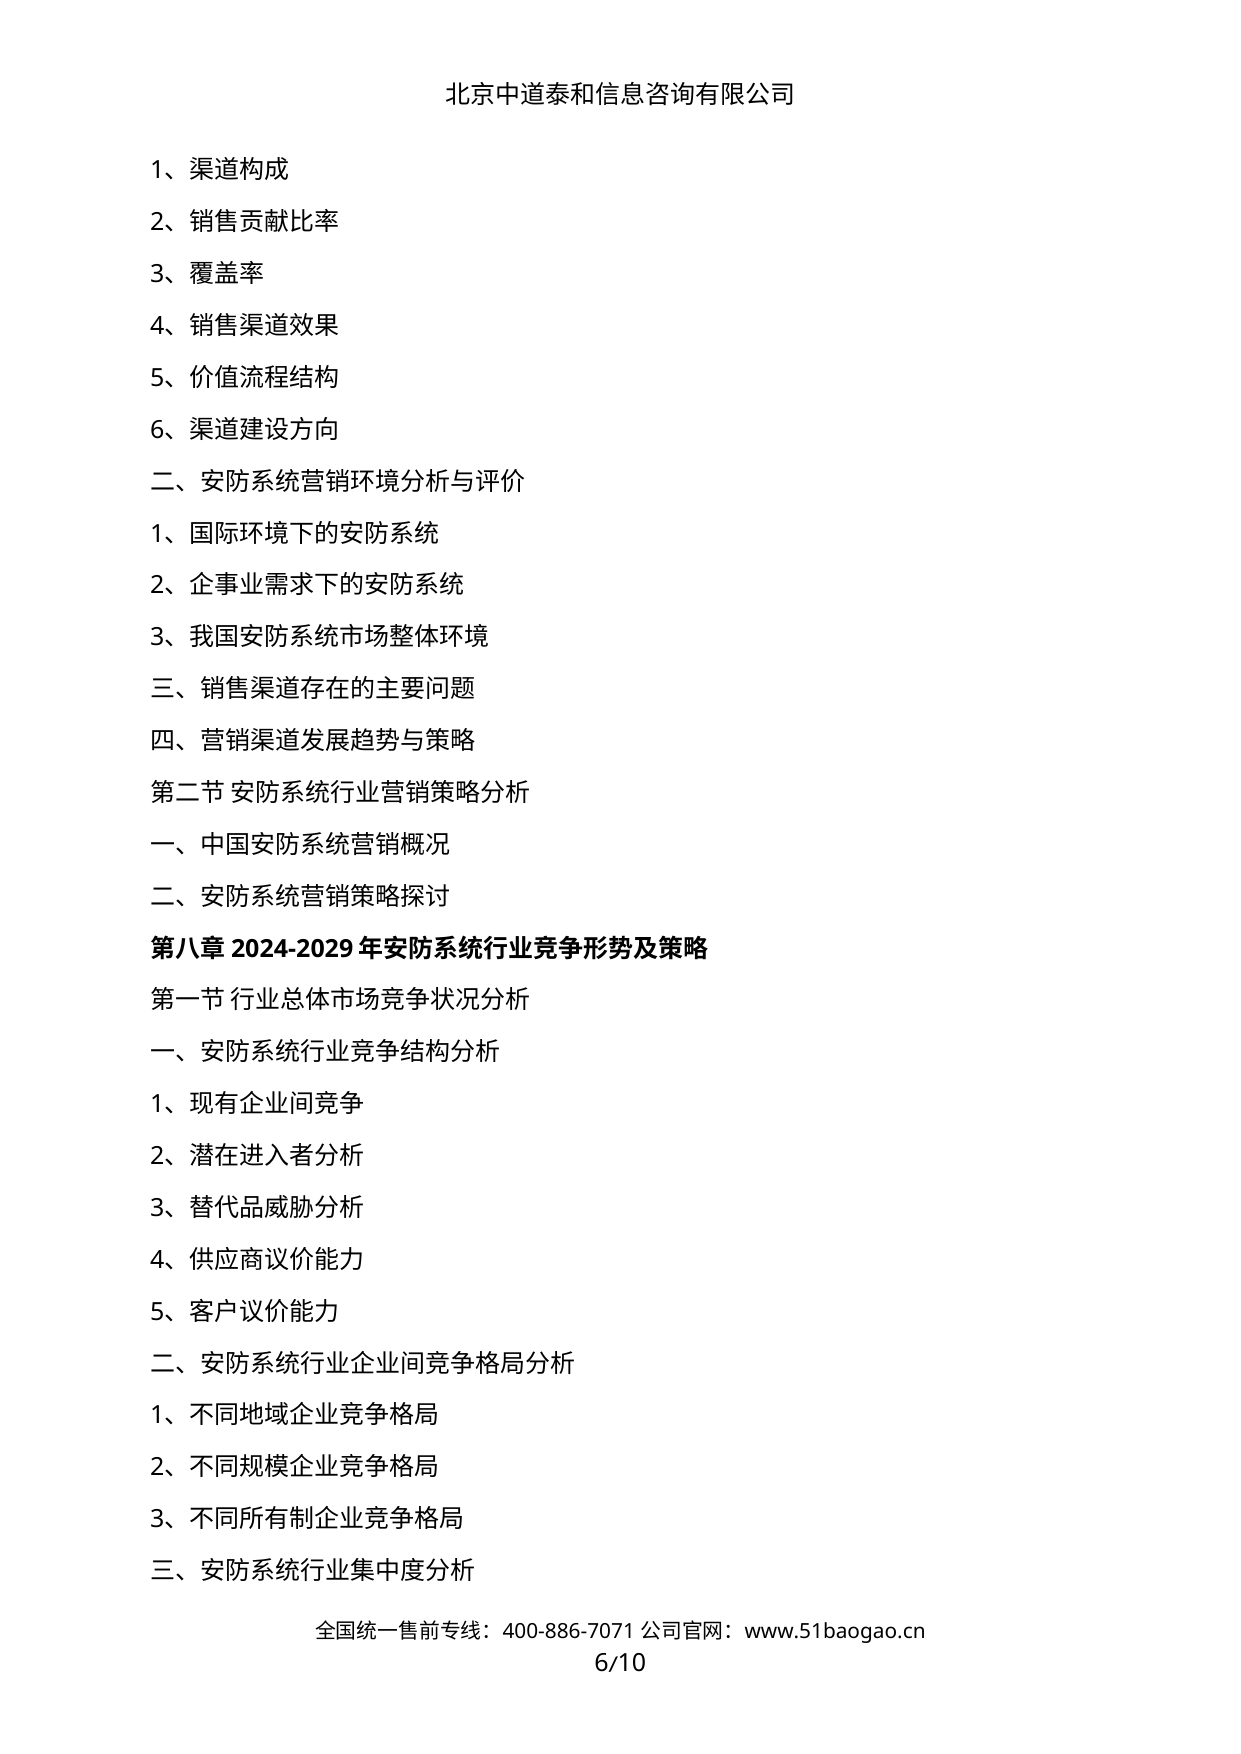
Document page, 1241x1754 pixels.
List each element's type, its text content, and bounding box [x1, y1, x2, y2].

text 5、客户议价能力 [150, 1291, 1090, 1327]
text 4、供应商议价能力 [150, 1239, 1090, 1276]
text 三、销售渠道存在的主要问题 [150, 669, 1090, 705]
text 2、销售贡献比率 [150, 202, 1090, 238]
text 四、营销渠道发展趋势与策略 [150, 721, 1090, 757]
text 第二节 安防系统行业营销策略分析 [150, 772, 1090, 809]
text 二、安防系统营销策略探讨 [150, 876, 1090, 912]
text 1、国际环境下的安防系统 [150, 513, 1090, 549]
text 2、潜在进入者分析 [150, 1136, 1090, 1172]
text 一、安防系统行业竞争结构分析 [150, 1032, 1090, 1068]
text 二、安防系统营销环境分析与评价 [150, 461, 1090, 497]
text 第八章 2024-2029年安防系统行业竞争形势及策略 [150, 928, 1090, 964]
text 1、不同地域企业竞争格局 [150, 1395, 1090, 1431]
text 5、价值流程结构 [150, 357, 1090, 394]
text 3、覆盖率 [150, 254, 1090, 290]
text 3、我国安防系统市场整体环境 [150, 617, 1090, 653]
text 3、替代品威胁分析 [150, 1187, 1090, 1224]
text 三、安防系统行业集中度分析 [150, 1551, 1090, 1587]
text 1、现有企业间竞争 [150, 1084, 1090, 1120]
text 一、中国安防系统营销概况 [150, 824, 1090, 861]
text 1、渠道构成 [150, 150, 1090, 186]
text 第一节 行业总体市场竞争状况分析 [150, 980, 1090, 1016]
text 2、不同规模企业竞争格局 [150, 1447, 1090, 1483]
text 6、渠道建设方向 [150, 409, 1090, 446]
text 3、不同所有制企业竞争格局 [150, 1499, 1090, 1535]
text 二、安防系统行业企业间竞争格局分析 [150, 1343, 1090, 1379]
text 4、销售渠道效果 [150, 306, 1090, 342]
text 2、企事业需求下的安防系统 [150, 565, 1090, 601]
